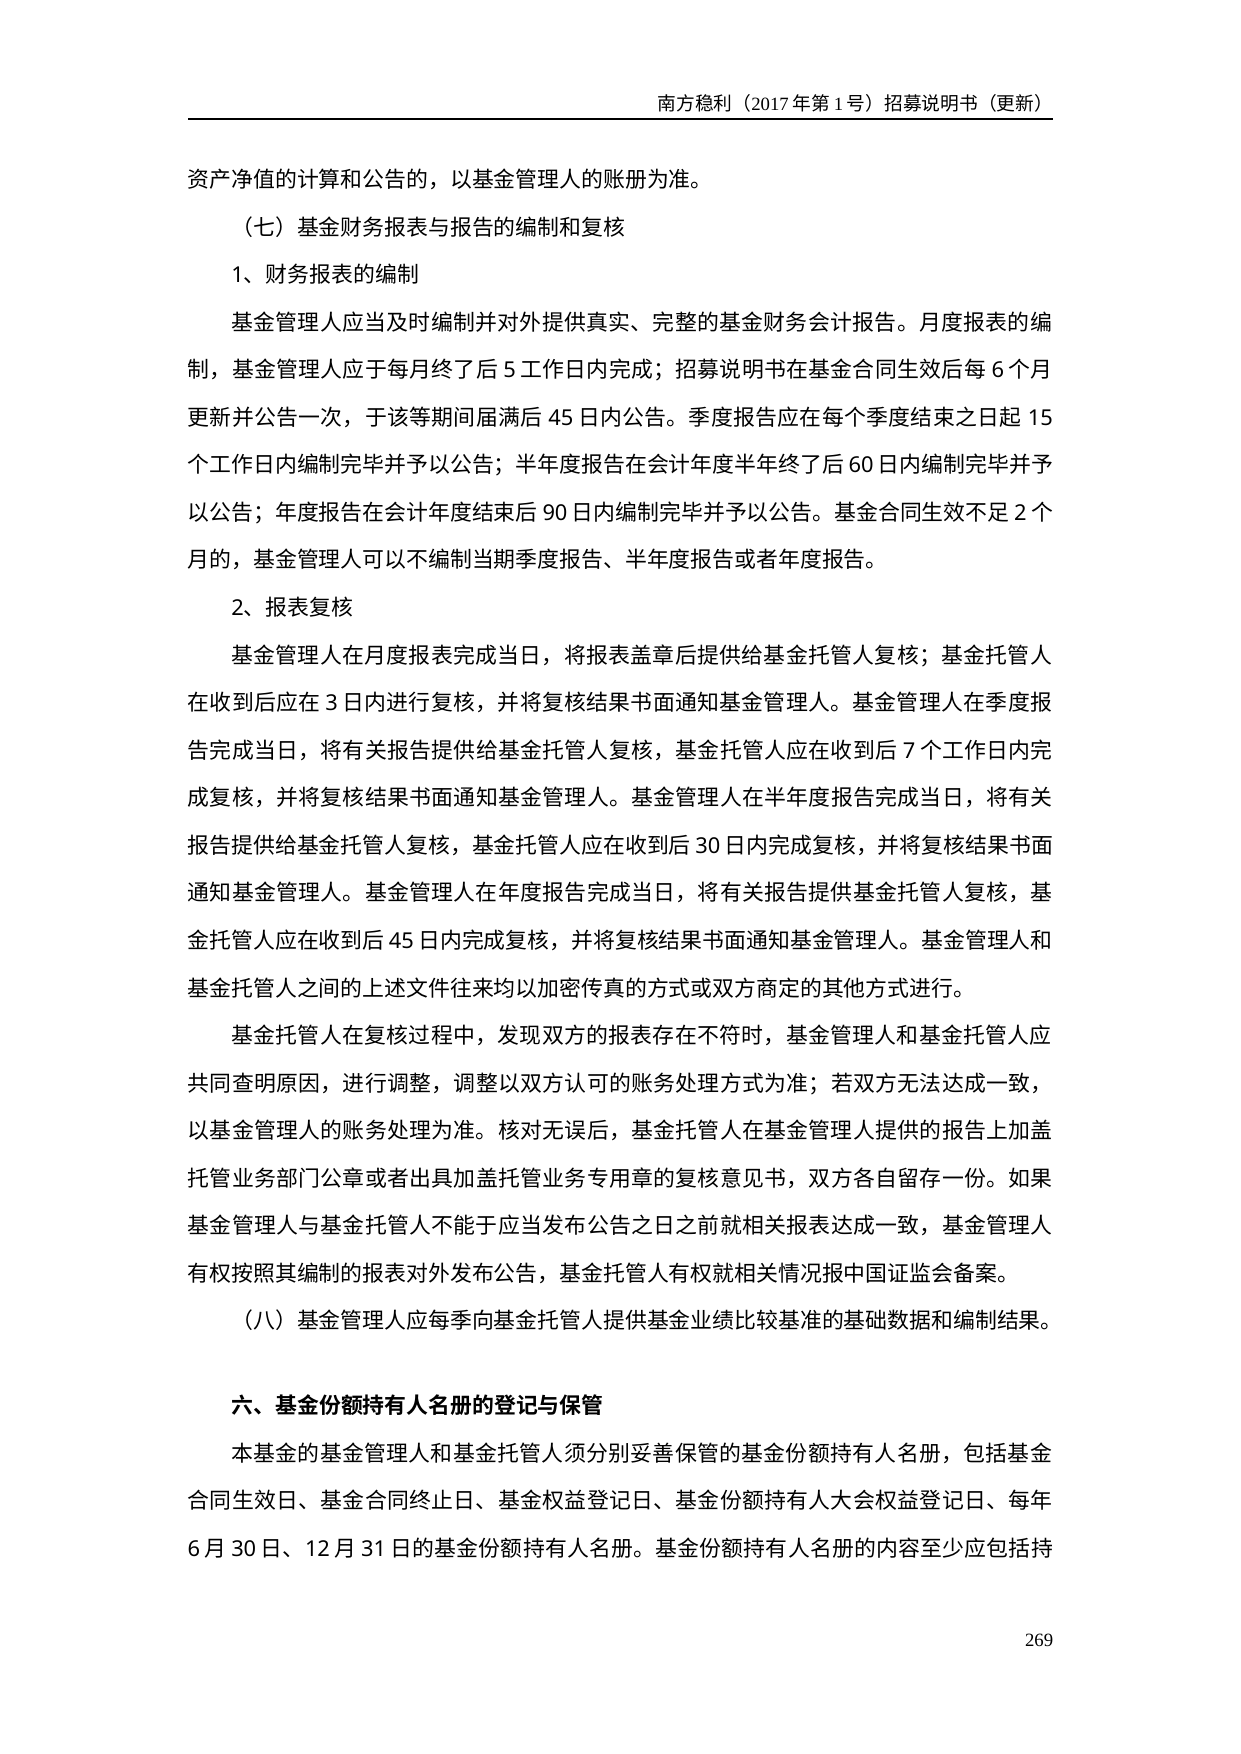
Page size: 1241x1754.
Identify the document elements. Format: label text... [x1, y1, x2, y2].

text 基金管理人应当及时编制并对外提供真实、完整的基金财务会计报告。月度报表的编制，基金管理人应于每月终了后5工作日内完成；招募说明书在基金合同生效后每6个月更新并公告一次，于该等期间届满后45日内公告。季度报告应在每个季度结束之日起15个工作日内编制完毕并予以公告；半年度报告在会计年度半年终了后60日内编制完毕并予以公告；年度报告在会计年度结束后90日内编制完毕并予以公告。基金合同生效不足2个月的，基金管理人可以不编制当期季度报告、半年度报告或者年度报告。 [187, 304, 1053, 574]
text 六、基金份额持有人名册的登记与保管 [187, 1388, 1053, 1420]
text （八）基金管理人应每季向基金托管人提供基金业绩比较基准的基础数据和编制结果。 [187, 1303, 1053, 1335]
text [187, 162, 1053, 194]
text （七）基金财务报表与报告的编制和复核 [187, 209, 1053, 241]
text 基金管理人在月度报表完成当日，将报表盖章后提供给基金托管人复核；基金托管人在收到后应在3日内进行复核，并将复核结果书面通知基金管理人。基金管理人在季度报告完成当日，将有关报告提供给基金托管人复核，基金托管人应在收到后7个工作日内完成复核，并将复核结果书面通知基金管理人。基金管理人在半年度报告完成当日，将有关报告提供给基金托管人复核，基金托管人应在收到后30日内完成复核，并将复核结果书面通知基金管理人。基金管理人在年度报告完成当日，将有关报告提供基金托管人复核，基金托管人应在收到后45日内完成复核，并将复核结果书面通知基金管理人。基金管理人和基金托管人之间的上述文件往来均以加密传真的方式或双方商定的其他方式进行。 [187, 638, 1053, 1002]
text 基金托管人在复核过程中，发现双方的报表存在不符时，基金管理人和基金托管人应共同查明原因，进行调整，调整以双方认可的账务处理方式为准；若双方无法达成一致，以基金管理人的账务处理为准。核对无误后，基金托管人在基金管理人提供的报告上加盖托管业务部门公章或者出具加盖托管业务专用章的复核意见书，双方各自留存一份。如果基金管理人与基金托管人不能于应当发布公告之日之前就相关报表达成一致，基金管理人有权按照其编制的报表对外发布公告，基金托管人有权就相关情况报中国证监会备案。 [187, 1018, 1053, 1287]
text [187, 1436, 1053, 1563]
text 2、报表复核 [187, 590, 1053, 622]
text 1、财务报表的编制 [187, 257, 1053, 289]
